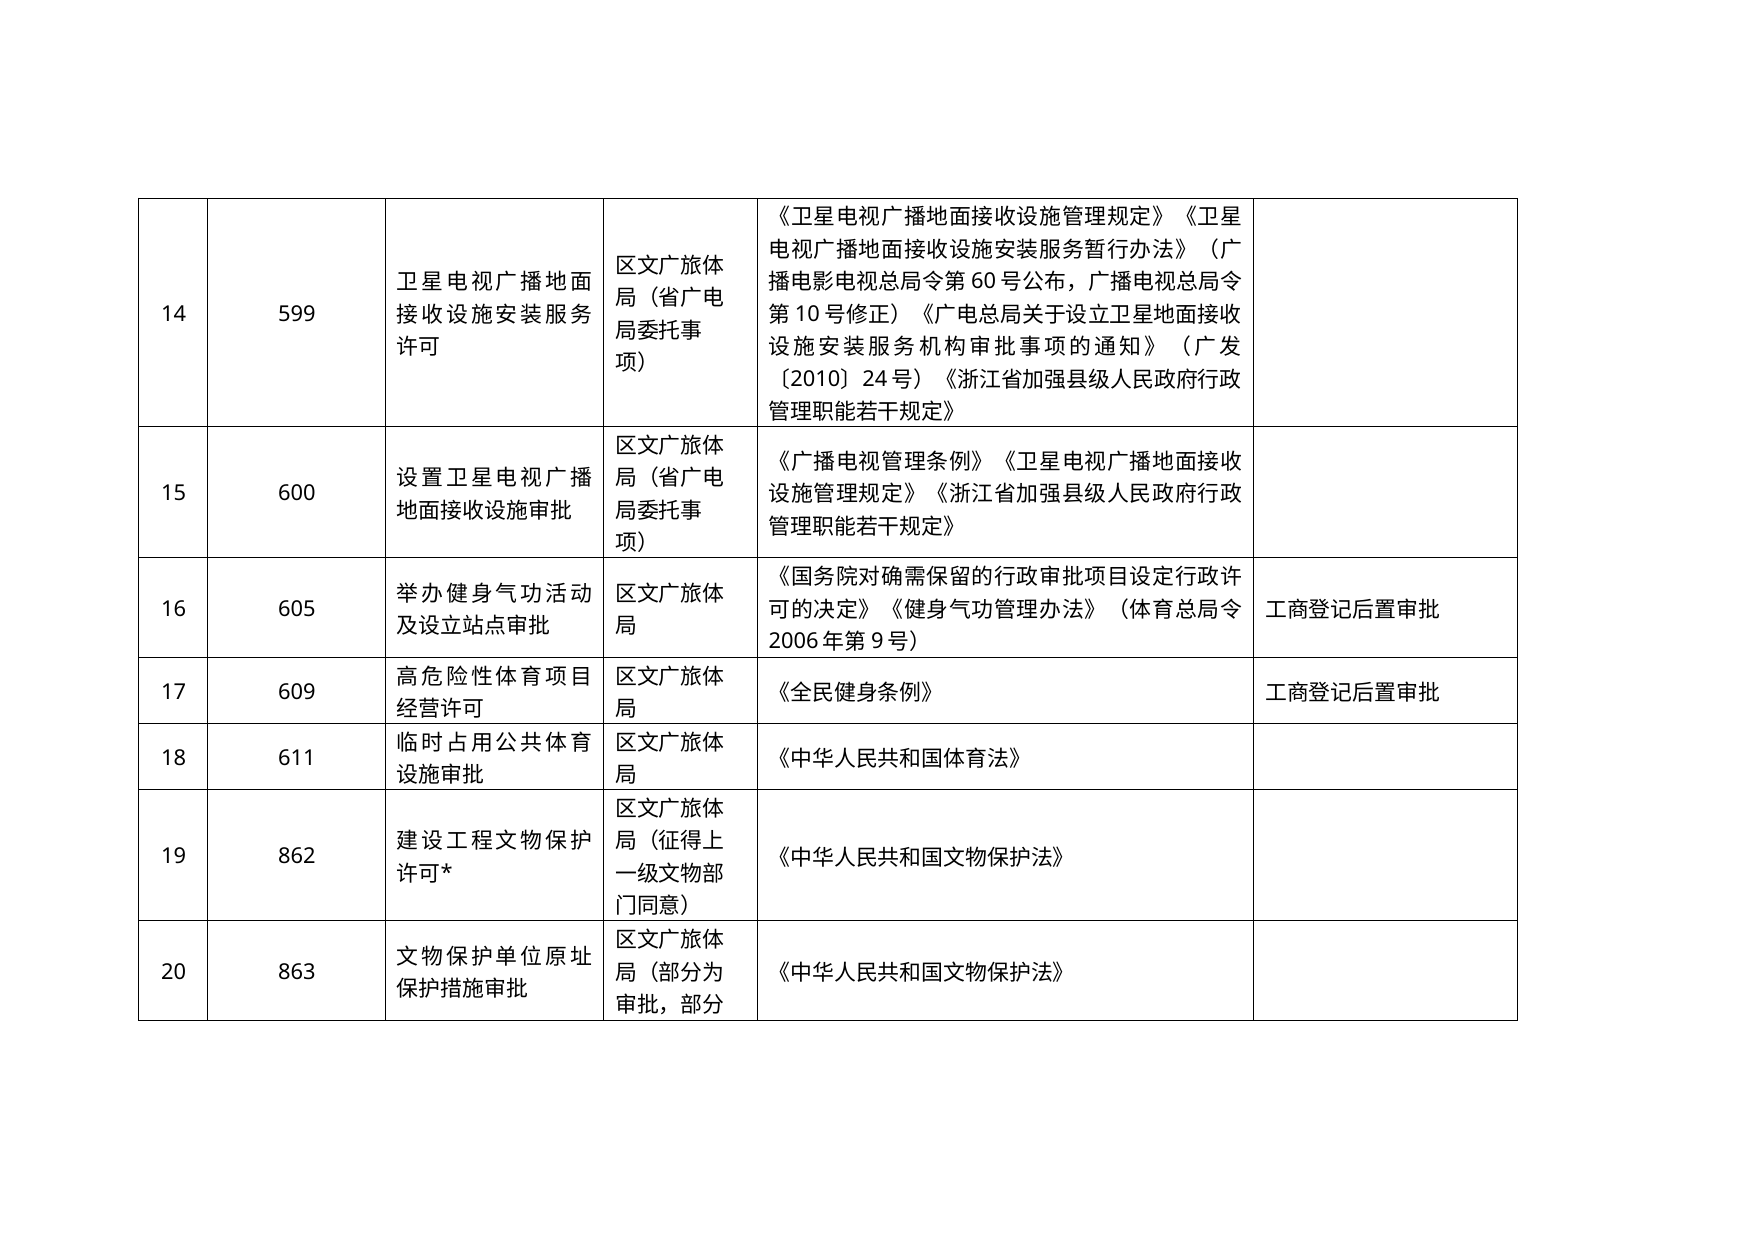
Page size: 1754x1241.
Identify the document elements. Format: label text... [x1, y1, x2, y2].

table_cell 19 [139, 790, 207, 920]
table_cell 611 [208, 724, 385, 789]
table_cell [1254, 724, 1517, 789]
table_cell 设置卫星电视广播地面接收设施审批 [386, 427, 603, 557]
table_cell 862 [208, 790, 385, 920]
table_cell 高危险性体育项目经营许可 [386, 658, 603, 723]
table_cell 16 [139, 558, 207, 657]
table_cell 区文广旅体局（省广电局委托事项） [604, 427, 757, 557]
table_cell 区文广旅体局（省广电局委托事项） [604, 199, 757, 426]
table_cell 区文广旅体局（征得上一级文物部门同意） [604, 790, 757, 920]
table_cell 600 [208, 427, 385, 557]
table_cell 《中华人民共和国体育法》 [758, 724, 1253, 789]
table_cell 《全民健身条例》 [758, 658, 1253, 723]
table_cell 20 [139, 921, 207, 1020]
table_cell [1254, 790, 1517, 920]
table_cell 文物保护单位原址保护措施审批 [386, 921, 603, 1020]
table_cell 工商登记后置审批 [1254, 658, 1517, 723]
table_cell 599 [208, 199, 385, 426]
table_cell 《国务院对确需保留的行政审批项目设定行政许可的决定》《健身气功管理办法》（体育总局令2006年第9号） [758, 558, 1253, 657]
table_cell 863 [208, 921, 385, 1020]
table_cell 区文广旅体局 [604, 558, 757, 657]
table_cell [1254, 427, 1517, 557]
table_cell 区文广旅体局 [604, 724, 757, 789]
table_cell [604, 921, 757, 1020]
table_cell 建设工程文物保护许可* [386, 790, 603, 920]
table_cell 《广播电视管理条例》《卫星电视广播地面接收设施管理规定》《浙江省加强县级人民政府行政管理职能若干规定》 [758, 427, 1253, 557]
table_cell 609 [208, 658, 385, 723]
table_cell 《中华人民共和国文物保护法》 [758, 790, 1253, 920]
table_cell 卫星电视广播地面接收设施安装服务许可 [386, 199, 603, 426]
table_cell [1254, 921, 1517, 1020]
table_cell 605 [208, 558, 385, 657]
table_cell 《中华人民共和国文物保护法》 [758, 921, 1253, 1020]
table_cell 18 [139, 724, 207, 789]
table_cell 工商登记后置审批 [1254, 558, 1517, 657]
table_cell 区文广旅体局 [604, 658, 757, 723]
table_cell 临时占用公共体育设施审批 [386, 724, 603, 789]
table_cell [1254, 199, 1517, 426]
table_cell 15 [139, 427, 207, 557]
table_cell 14 [139, 199, 207, 426]
table_cell 举办健身气功活动及设立站点审批 [386, 558, 603, 657]
table_cell 《卫星电视广播地面接收设施管理规定》《卫星电视广播地面接收设施安装服务暂行办法》（广播电影电视总局令第60号公布，广播电视总局令第10号修正）《广电总局关于设立卫星地面接收设施安装服务机构审批事项的通知》（广发〔2010〕24号）《浙江省加强县级人民政府行政管理职能若干规定》 [758, 199, 1253, 426]
table_cell 17 [139, 658, 207, 723]
